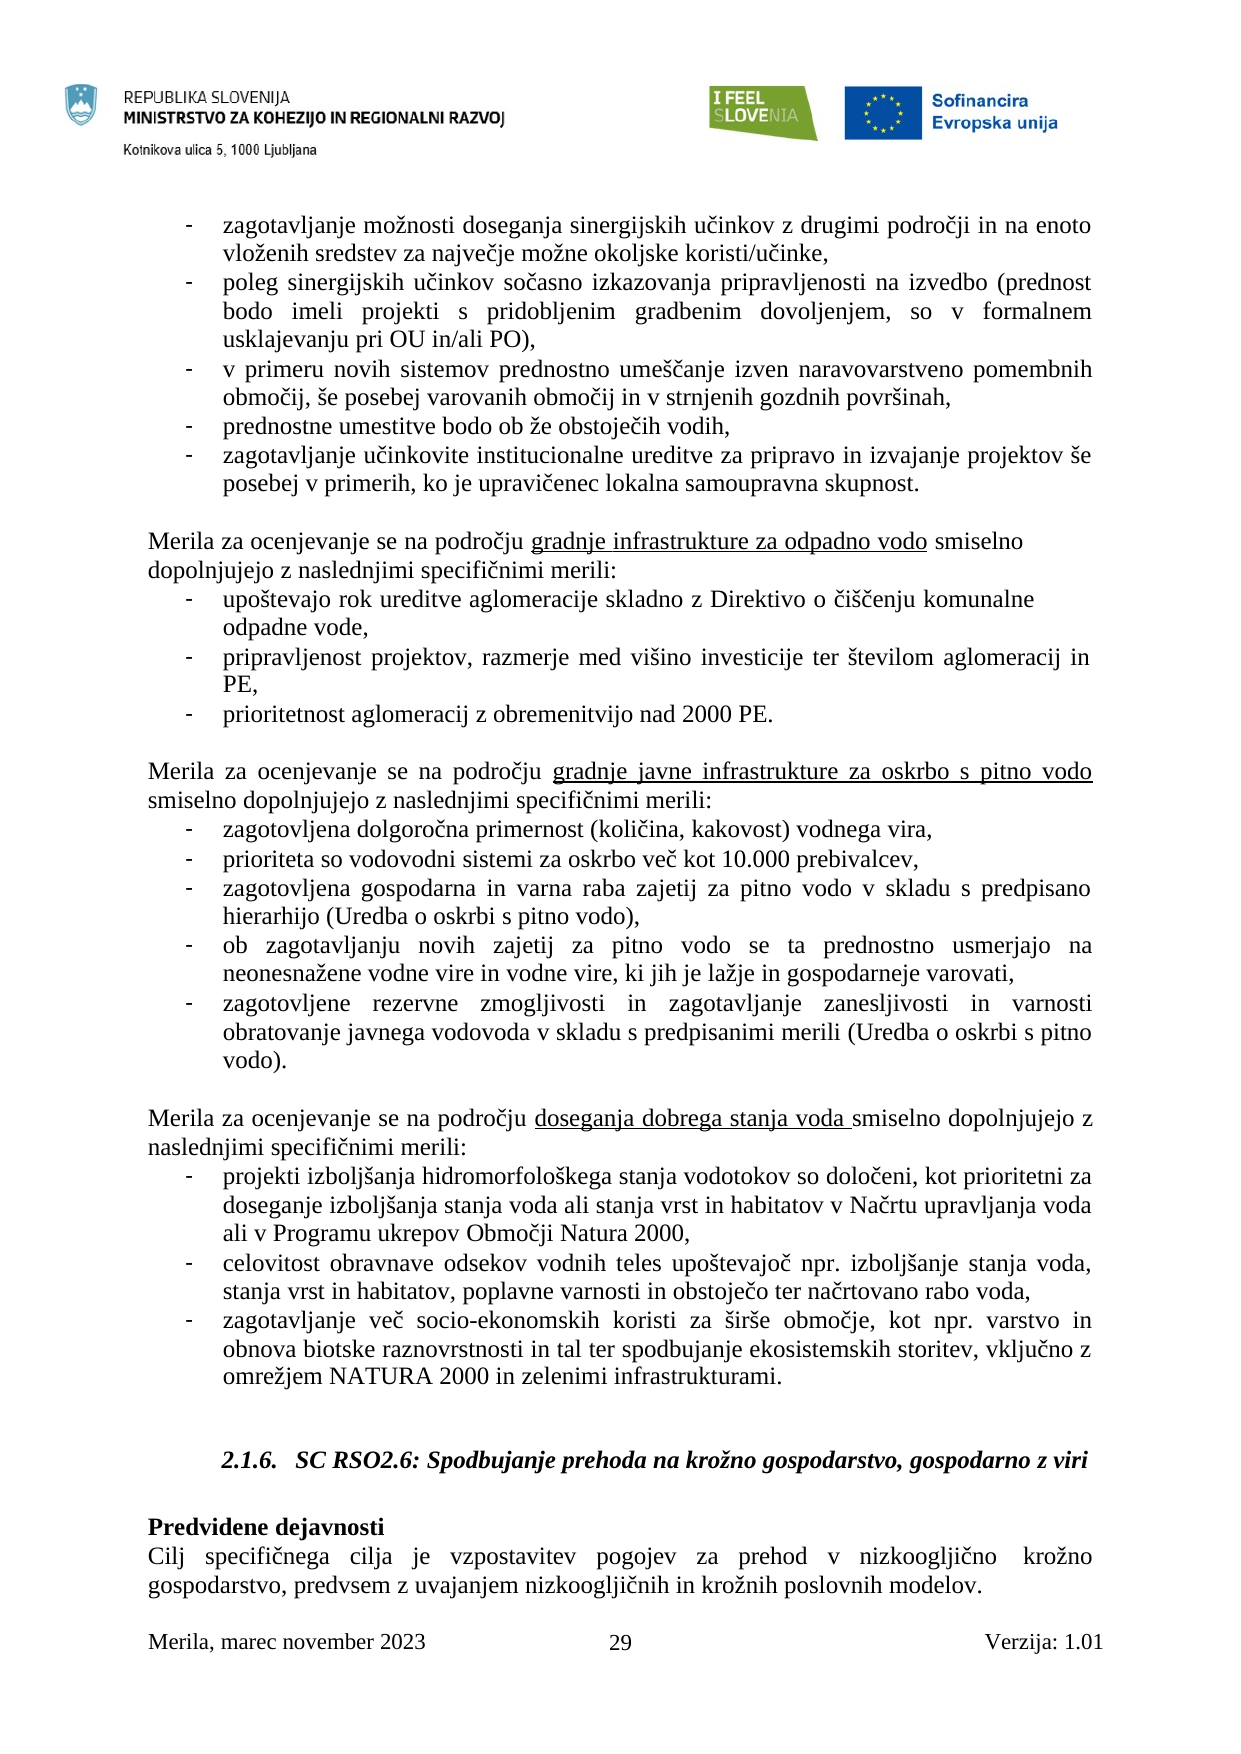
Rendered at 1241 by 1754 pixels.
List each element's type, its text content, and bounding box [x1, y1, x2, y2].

subtitle Predvidene dejavnosti [148, 1513, 1105, 1541]
list zagotavljanje možnosti doseganja sinergijskih učinkov z drugimi področji in na enoto vloženih sredstev za največje možne okoljske koristi/učinke, [185, 210, 1093, 266]
list SC RSO2.6: Spodbujanje prehoda na krožno gospodarstvo, gospodarno z viri [221, 1445, 1105, 1474]
list zagotovljena dolgoročna primernost (količina, kakovost) vodnega vira, [185, 814, 1105, 844]
list prioritetnost aglomeracij z obremenitvijo nad 2000 PE. [185, 698, 1105, 729]
text Merila za ocenjevanje se na področju gradnje infrastrukture za odpadno vodo smiselno dopolnjujejo z naslednjimi specifičnimi merili: [148, 526, 1105, 583]
text Merila za ocenjevanje se na področju doseganja dobrega stanja voda smiselno dopolnjujejo z naslednjimi specifičnimi merili: [148, 1103, 1093, 1160]
list v primeru novih sistemov prednostno umeščanje izven naravovarstveno pomembnih območij, še posebej varovanih območij in v strnjenih gozdnih površinah, [185, 354, 1093, 411]
list zagotavljanje več socio-ekonomskih koristi za širše območje, kot npr. varstvo in obnova biotske raznovrstnosti in tal ter spodbujanje ekosistemskih storitev, vključno z omrežjem NATURA 2000 in zelenimi infrastrukturami. [185, 1306, 1093, 1390]
list zagotavljanje učinkovite institucionalne ureditve za pripravo in izvajanje projektov še posebej v primerih, ko je upravičenec lokalna samoupravna skupnost. [185, 441, 1093, 497]
list zagotovljena gospodarna in varna raba zajetij za pitno vodo v skladu s predpisano hierarhijo (Uredba o oskrbi s pitno vodo), [185, 873, 1092, 930]
text Merila za ocenjevanje se na področju gradnje javne infrastrukture za oskrbo s pitno vodo smiselno dopolnjujejo z naslednjimi specifičnimi merili: [148, 756, 1092, 814]
list upoštevajo rok ureditve aglomeracije skladno z Direktivo o čiščenju komunalne odpadne vode, [185, 584, 1092, 641]
list prednostne umestitve bodo ob že obstoječih vodih, [185, 411, 1105, 441]
text Cilj specifičnega cilja je vzpostavitev pogojev za prehod v nizkoogljično krožno gospodarstvo, predvsem z uvajanjem nizkoogljičnih in krožnih poslovnih modelov. [148, 1541, 1092, 1599]
list zagotovljene rezervne zmogljivosti in zagotavljanje zanesljivosti in varnosti obratovanje javnega vodovoda v skladu s predpisanimi merili (Uredba o oskrbi s pitno vodo). [185, 988, 1093, 1074]
list prioriteta so vodovodni sistemi za oskrbo več kot 10.000 prebivalcev, [185, 844, 1105, 873]
picture [64, 84, 1058, 158]
list ob zagotavljanju novih zajetij za pitno vodo se ta prednostno usmerjajo na neonesnažene vodne vire in vodne vire, ki jih je lažje in gospodarneje varovati, [185, 931, 1092, 987]
list pripravljenost projektov, razmerje med višino investicije ter številom aglomeracij in PE, [185, 642, 1092, 698]
list projekti izboljšanja hidromorfološkega stanja vodotokov so določeni, kot prioritetni za doseganje izboljšanja stanja voda ali stanja vrst in habitatov v Načrtu upravljanja voda ali v Programu ukrepov Območji Natura 2000, [185, 1161, 1093, 1247]
list poleg sinergijskih učinkov sočasno izkazovanja pripravljenosti na izvedbo (prednost bodo imeli projekti s pridobljenim gradbenim dovoljenjem, so v formalnem usklajevanju pri OU in/ali PO), [185, 267, 1092, 353]
list celovitost obravnave odsekov vodnih teles upoštevajoč npr. izboljšanje stanja voda, stanja vrst in habitatov, poplavne varnosti in obstoječo ter načrtovano rabo voda, [185, 1248, 1093, 1304]
